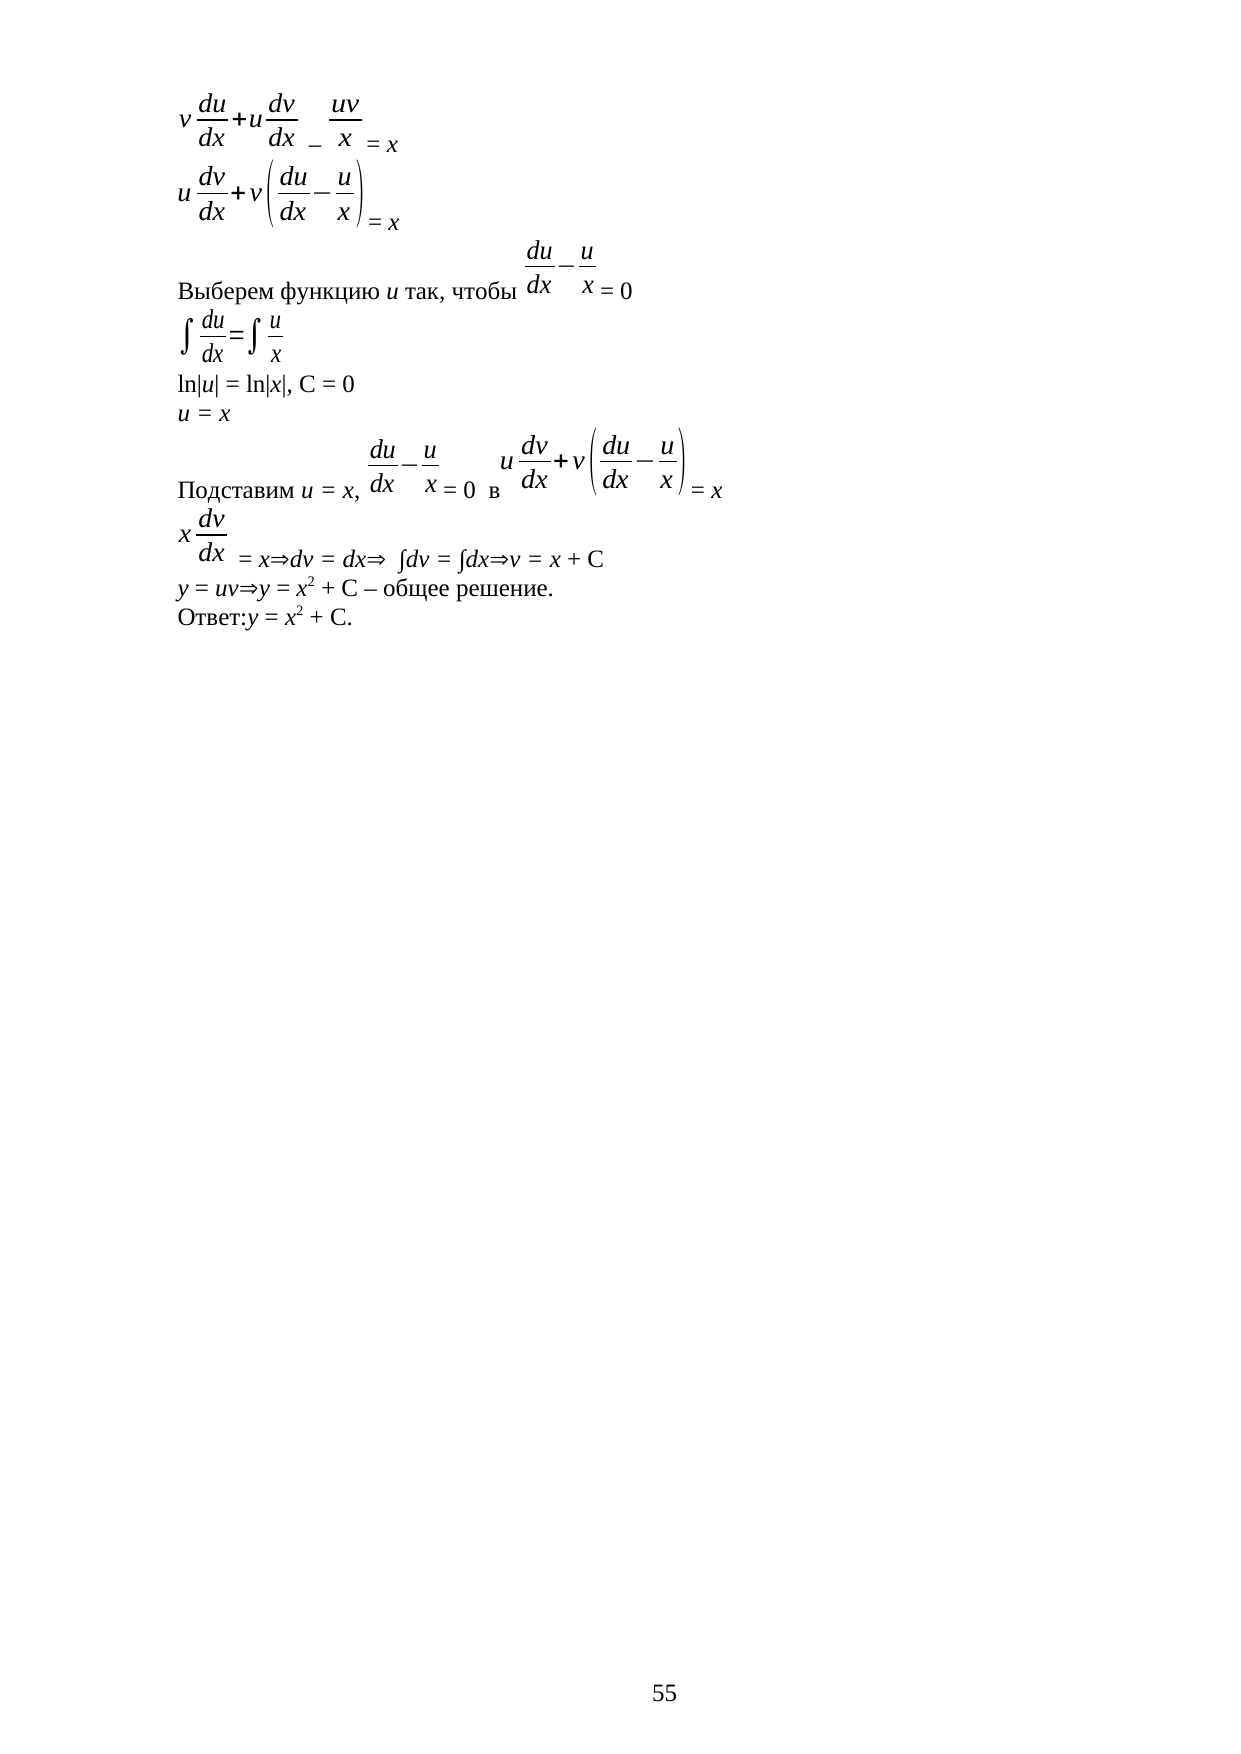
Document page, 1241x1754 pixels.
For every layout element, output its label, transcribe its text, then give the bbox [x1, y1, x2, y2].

text ln|u| = ln|x|, C = 0 [177, 369, 1152, 398]
text Подставим u = x, = 0 в= x [177, 426, 1152, 504]
text u = x [177, 398, 1152, 426]
text = x [177, 158, 1152, 235]
text Выберем функцию u так, чтобы = 0 [177, 235, 1152, 305]
text = xdv = dx ∫dv = ∫dxv = x + C [177, 504, 1152, 573]
text y = uvy = x2 + C – общее решение. [177, 573, 1152, 602]
text – = x [177, 89, 1152, 158]
text Ответ:y = x2 + C. [177, 602, 1152, 631]
